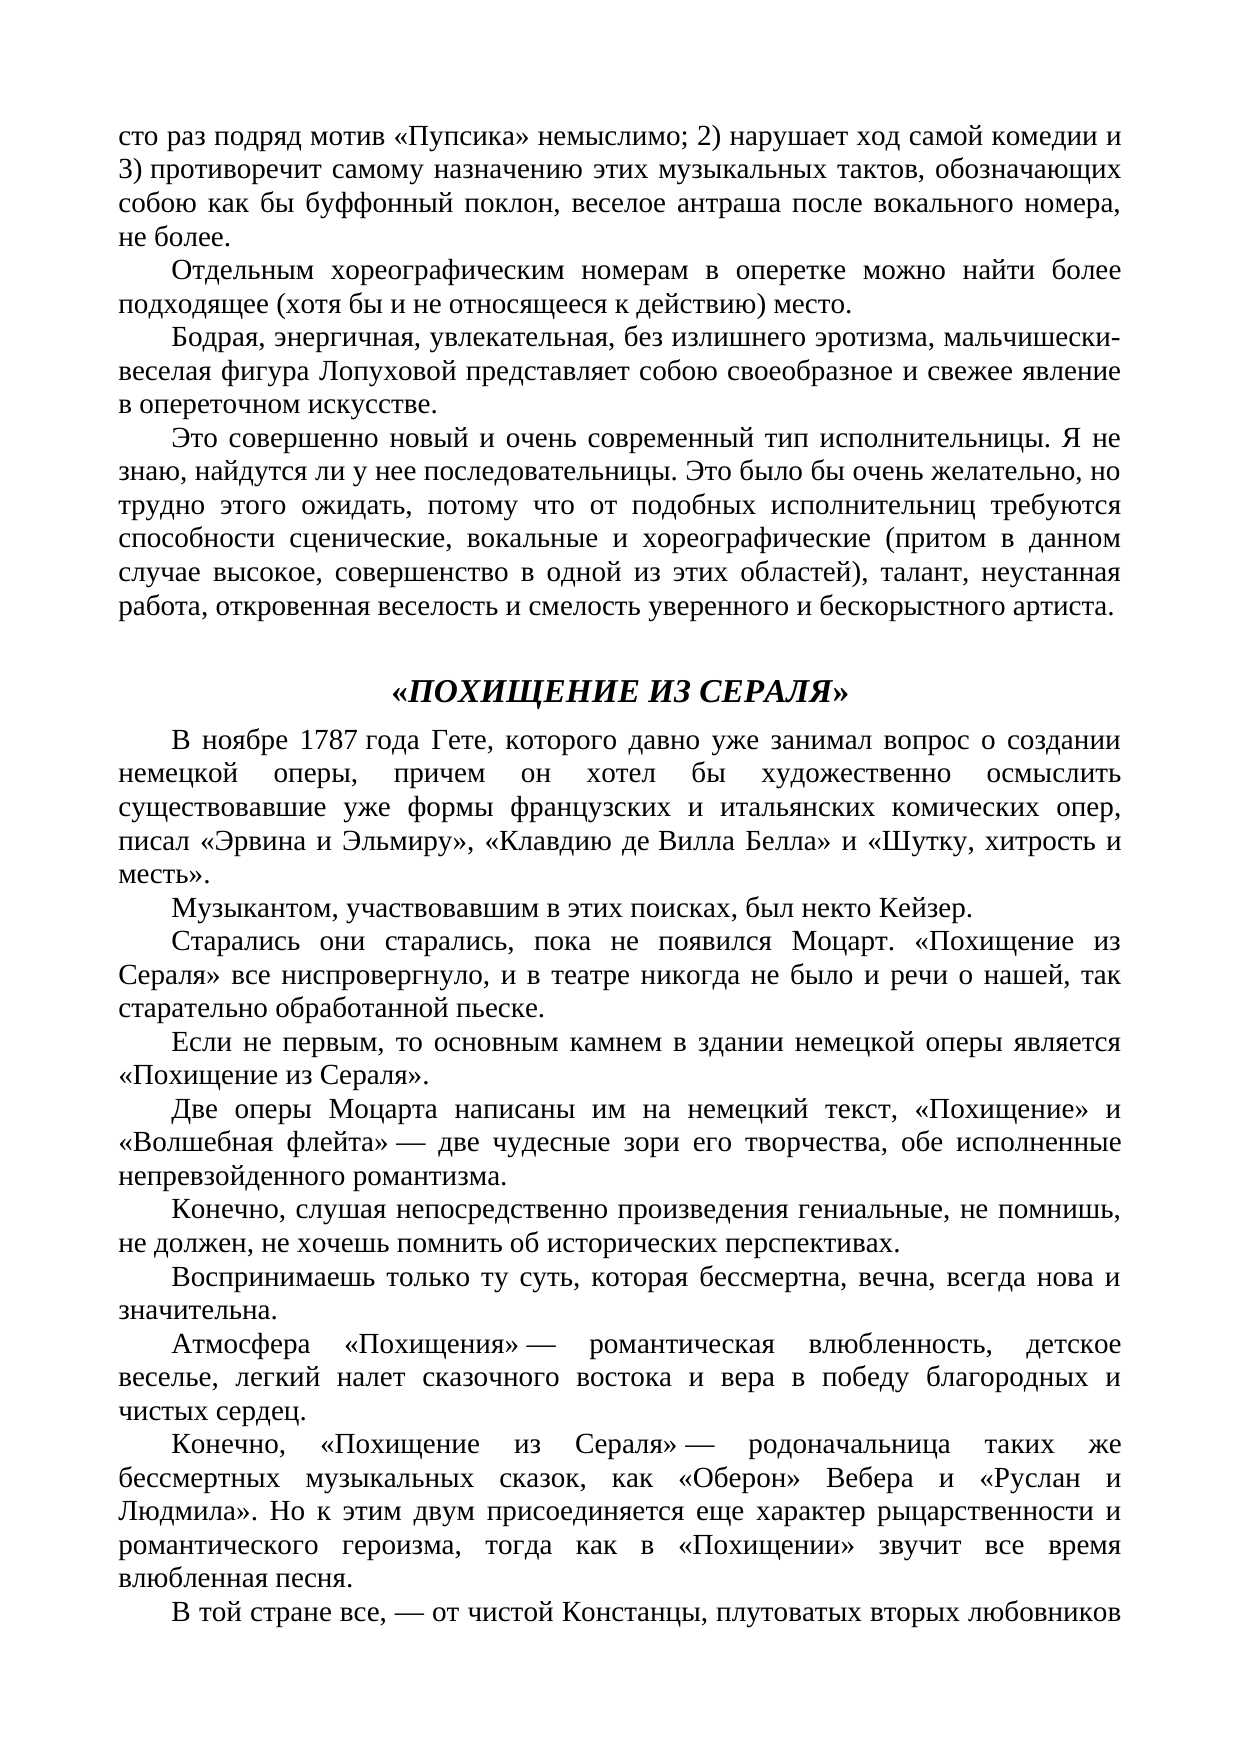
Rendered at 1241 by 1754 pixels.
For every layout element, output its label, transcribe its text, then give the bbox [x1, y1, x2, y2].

text Музыкантом, участвовавшим в этих поисках, был некто Кейзер. [118, 890, 1122, 923]
text Две оперы Моцарта написаны им на немецкий текст, «Похищение» и «Волшебная флейта» — две чудесные зори его творчества, обе исполненные непревзойденного романтизма. [118, 1091, 1122, 1192]
text Старались они старались, пока не появился Моцарт. «Похищение из Сераля» все ниспровергнуло, и в театре никогда не было и речи о нашей, так старательно обработанной пьеске. [118, 923, 1122, 1024]
text Отдельным хореографическим номерам в оперетке можно найти более подходящее (хотя бы и не относящееся к действию) место. [118, 252, 1122, 319]
text Атмосфера «Похищения» — романтическая влюбленность, детское веселье, легкий налет сказочного востока и вера в победу благородных и чистых сердец. [118, 1326, 1122, 1426]
text В ноябре 1787 года Гете, которого давно уже занимал вопрос о создании немецкой оперы, причем он хотел бы художественно осмыслить существовавшие уже формы французских и итальянских комических опер, писал «Эрвина и Эльмиру», «Клавдию де Вилла Белла» и «Шутку, хитрость и месть». [118, 722, 1122, 890]
text Бодрая, энергичная, увлекательная, без излишнего эротизма, мальчишески-веселая фигура Лопуховой представляет собою своеобразное и свежее явление в опереточном искусстве. [118, 319, 1122, 420]
text Если не первым, то основным камнем в здании немецкой оперы является «Похищение из Сераля». [118, 1024, 1122, 1091]
text Воспринимаешь только ту суть, которая бессмертна, вечна, всегда нова и значительна. [118, 1259, 1122, 1326]
text Конечно, «Похищение из Сераля» — родоначальница таких же бессмертных музыкальных сказок, как «Оберон» Вебера и «Руслан и Людмила». Но к этим двум присоединяется еще характер рыцарственности и романтического героизма, тогда как в «Похищении» звучит все время влюбленная песня. [118, 1426, 1122, 1594]
subtitle {116} «Похищение из сераля» [118, 671, 1122, 709]
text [118, 118, 1122, 252]
text Конечно, слушая непосредственно произведения гениальные, не помнишь, не должен, не хочешь помнить об исторических перспективах. [118, 1192, 1122, 1259]
text Это совершенно новый и очень современный тип исполнительницы. Я не знаю, найдутся ли у нее последовательницы. Это было бы очень желательно, но трудно этого ожидать, потому что от подобных исполнительниц требуются способности сценические, вокальные и хореографические (притом в данном случае высокое, совершенство в одной из этих областей), талант, неустанная работа, откровенная веселость и смелость уверенного и бескорыстного артиста. [118, 420, 1122, 621]
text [118, 1594, 1122, 1628]
